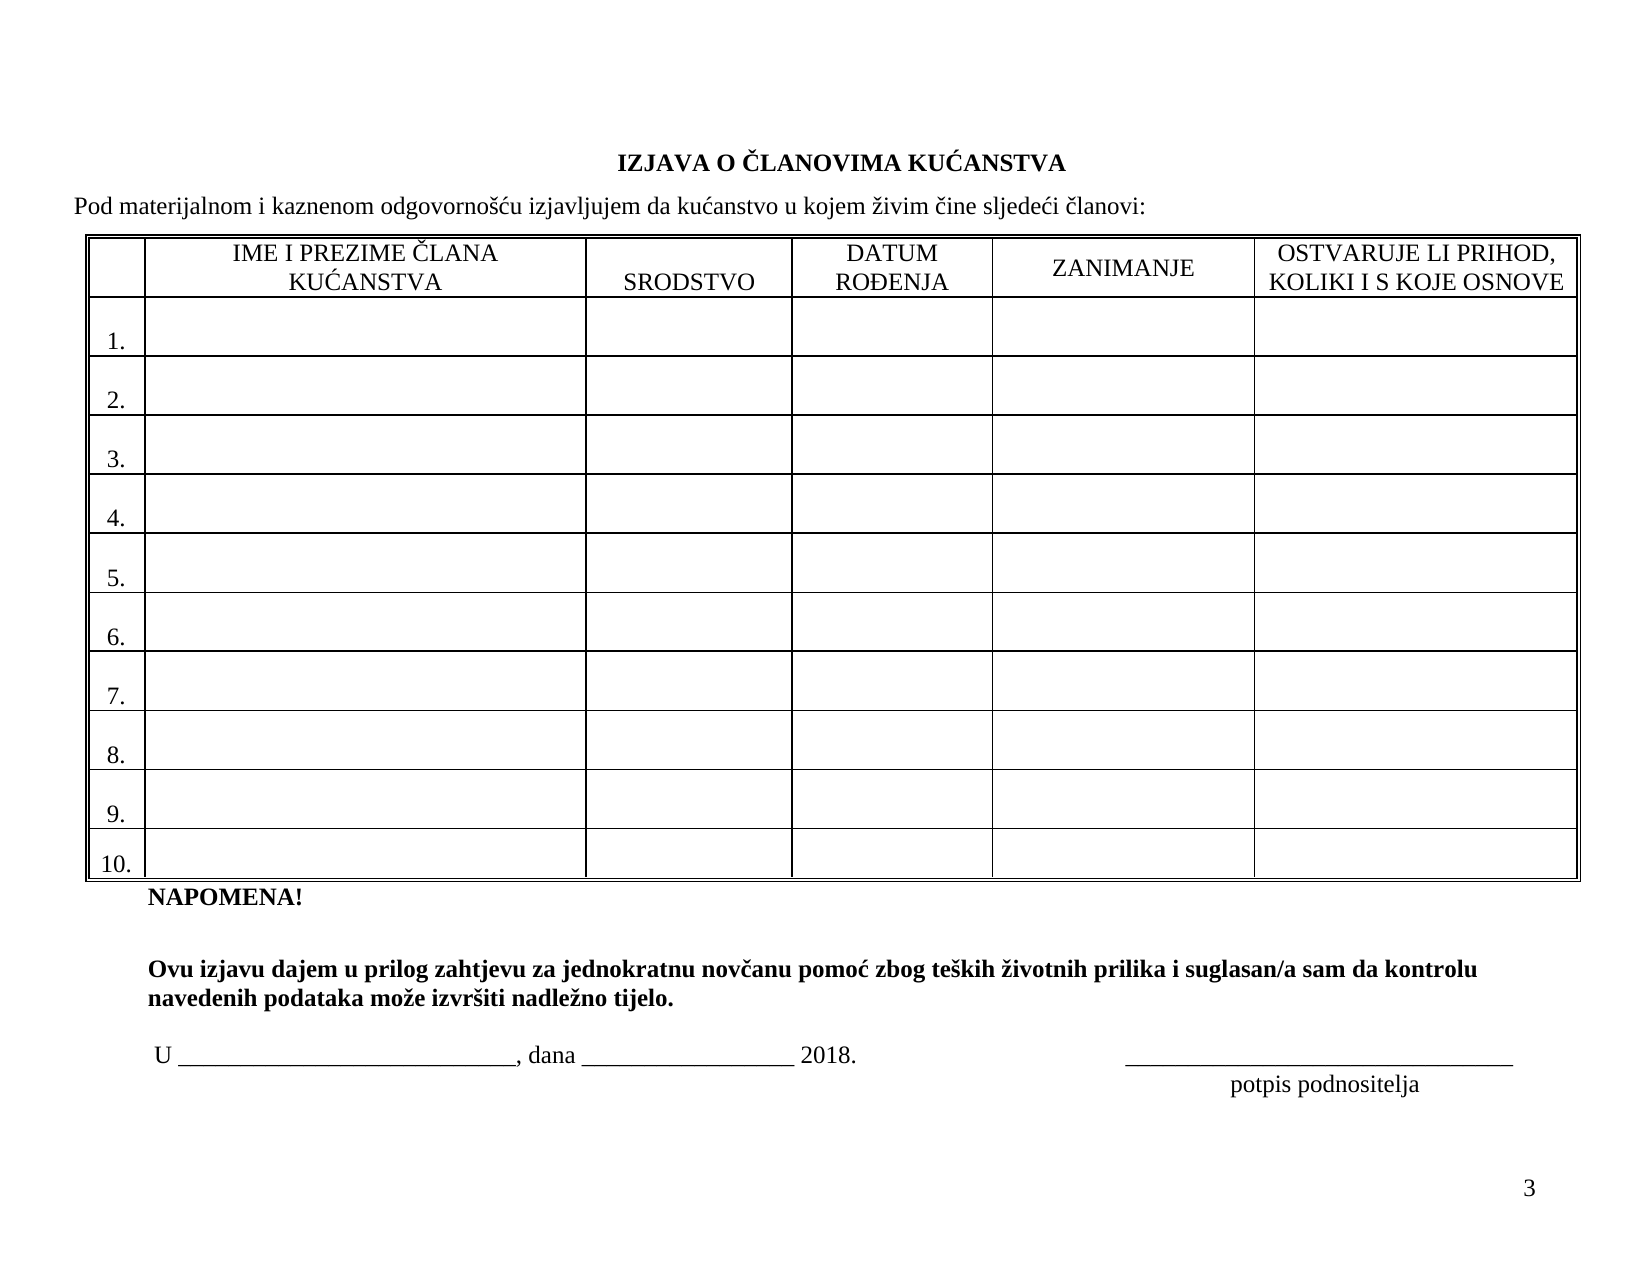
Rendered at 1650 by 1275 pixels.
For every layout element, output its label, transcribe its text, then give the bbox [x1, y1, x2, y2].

table_cell 10. [90, 829, 144, 877]
table_cell [587, 357, 791, 414]
table_cell [146, 711, 585, 768]
table_cell [1255, 593, 1576, 650]
table_cell 4. [90, 475, 144, 532]
table_cell [993, 475, 1254, 532]
table_cell [793, 475, 992, 532]
table_cell [587, 770, 791, 828]
table_cell [993, 652, 1254, 709]
table_cell [993, 298, 1254, 355]
table_cell [146, 829, 585, 877]
table_cell [587, 416, 791, 473]
table_cell [993, 357, 1254, 414]
text Pod materijalnom i kaznenom odgovornošću izjavljujem da kućanstvo u kojem živim čine sljedeći članovi: [74, 191, 1536, 219]
table_cell [146, 593, 585, 650]
table_cell [993, 829, 1254, 877]
table_cell 1. [90, 298, 144, 355]
table_cell [793, 593, 992, 650]
text U ___________________________, dana _________________ 2018. _______________________________ [148, 1040, 1536, 1069]
table_cell [1255, 298, 1576, 355]
table_cell [1255, 770, 1576, 828]
table_cell 7. [90, 652, 144, 709]
table_cell [793, 652, 992, 709]
text NAPOMENA! [148, 882, 1536, 911]
table_cell [1255, 475, 1576, 532]
table_header [90, 239, 144, 296]
table_cell [993, 593, 1254, 650]
table_cell 6. [90, 593, 144, 650]
table_cell [1255, 357, 1576, 414]
table_cell [793, 829, 992, 877]
table_cell 9. [90, 770, 144, 828]
table_cell [146, 770, 585, 828]
table_header zanimanje [993, 239, 1254, 296]
table_cell [146, 416, 585, 473]
table_cell [1255, 416, 1576, 473]
table_cell [793, 416, 992, 473]
table_cell [793, 534, 992, 591]
table_cell 3. [90, 416, 144, 473]
table_cell [1255, 711, 1576, 768]
text Ovu izjavu dajem u prilog zahtjevu za jednokratnu novčanu pomoć zbog teških životnih prilika i suglasan/a sam da kontrolu navedenih podataka može izvršiti nadležno tijelo. [148, 954, 1536, 1011]
table_header IME I PREZIME ČLANa kućanstva [146, 239, 585, 296]
table_cell [993, 770, 1254, 828]
table_header ostvaruje li PRIHOD, koliki i s koje osnove [1255, 239, 1576, 296]
table_cell [146, 357, 585, 414]
table_cell [993, 711, 1254, 768]
text potpis podnositelja [148, 1069, 1536, 1098]
table_cell [1255, 652, 1576, 709]
table_cell 2. [90, 357, 144, 414]
table_cell [793, 711, 992, 768]
table_cell [587, 298, 791, 355]
table_cell [146, 298, 585, 355]
table_cell [1255, 829, 1576, 877]
table_cell [993, 416, 1254, 473]
table_cell 5. [90, 534, 144, 591]
table_cell [146, 652, 585, 709]
table_cell [793, 770, 992, 828]
table_cell [587, 711, 791, 768]
table_cell [793, 298, 992, 355]
text IZJAVA O ČLANOVIMA KUĆANSTVA [148, 148, 1536, 176]
table_cell [793, 357, 992, 414]
table_cell [587, 829, 791, 877]
table_header dATUM ROĐENJA [793, 239, 992, 296]
table_cell [587, 475, 791, 532]
table_cell [587, 534, 791, 591]
table_cell [587, 593, 791, 650]
table_cell [1255, 534, 1576, 591]
table_header SRODSTVO [587, 239, 791, 296]
table_cell [993, 534, 1254, 591]
table_cell [587, 652, 791, 709]
table_cell 8. [90, 711, 144, 768]
table_cell [146, 475, 585, 532]
table_cell [146, 534, 585, 591]
